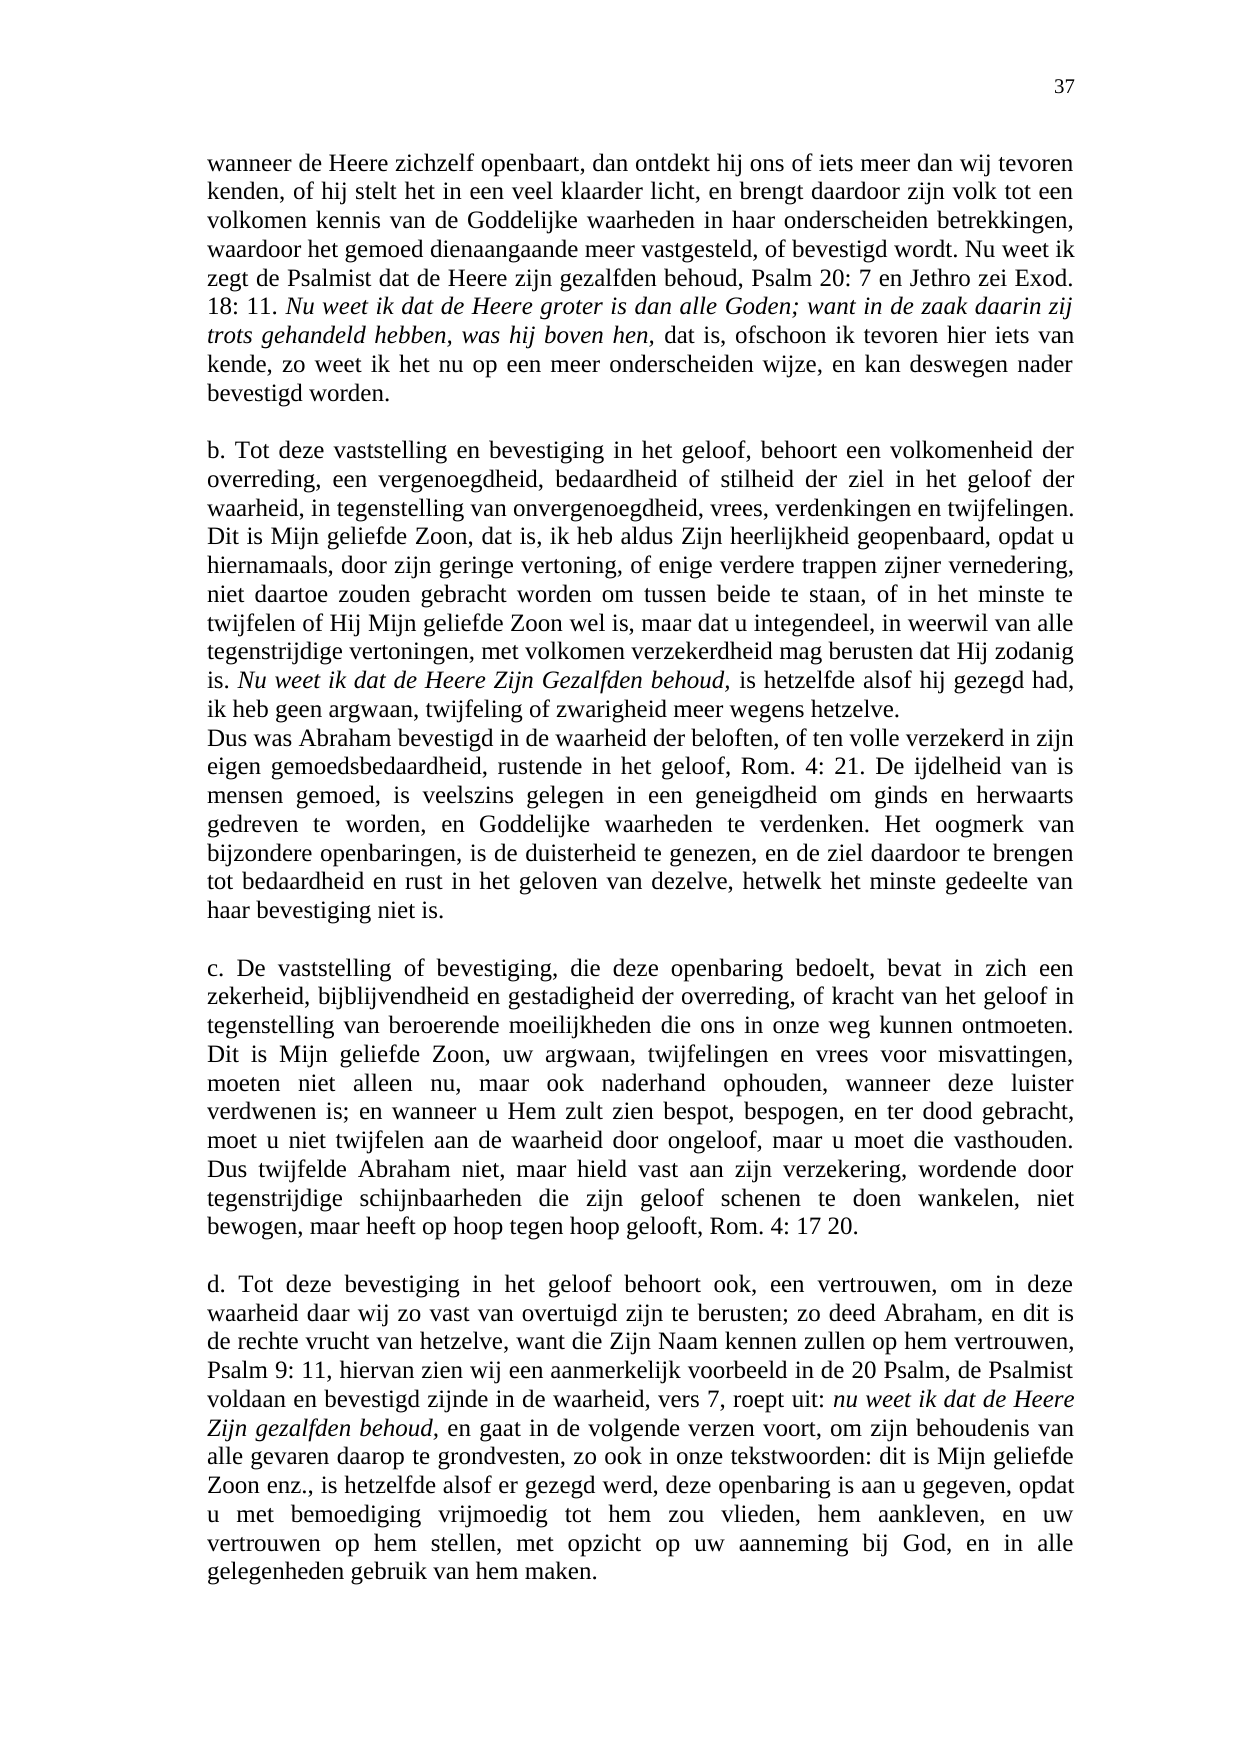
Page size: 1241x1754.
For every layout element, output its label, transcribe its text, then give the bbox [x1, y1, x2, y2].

text c. De vaststelling of bevestiging, die deze openbaring bedoelt, bevat in zich een zekerheid, bijblijvendheid en gestadigheid der overreding, of kracht van het geloof in tegenstelling van beroerende moeilijkheden die ons in onze weg kunnen ontmoeten. Dit is Mijn geliefde Zoon, uw argwaan, twijfelingen en vrees voor misvattingen, moeten niet alleen nu, maar ook naderhand ophouden, wanneer deze luister verdwenen is; en wanneer u Hem zult zien bespot, bespogen, en ter dood gebracht, moet u niet twijfelen aan de waarheid door ongeloof, maar u moet die vasthouden. Dus twijfelde Abraham niet, maar hield vast aan zijn verzekering, wordende door tegenstrijdige schijnbaarheden die zijn geloof schenen te doen wankelen, niet bewogen, maar heeft op hoop tegen hoop gelooft, Rom. 4: 17 20. [207, 953, 1075, 1240]
text b. Tot deze vaststelling en bevestiging in het geloof, behoort een volkomenheid der overreding, een vergenoegdheid, bedaardheid of stilheid der ziel in het geloof der waarheid, in tegenstelling van onvergenoegdheid, vrees, verdenkingen en twijfelingen. Dit is Mijn geliefde Zoon, dat is, ik heb aldus Zijn heerlijkheid geopenbaard, opdat u hiernamaals, door zijn geringe vertoning, of enige verdere trappen zijner vernedering, niet daartoe zouden gebracht worden om tussen beide te staan, of in het minste te twijfelen of Hij Mijn geliefde Zoon wel is, maar dat u integendeel, in weerwil van alle tegenstrijdige vertoningen, met volkomen verzekerdheid mag berusten dat Hij zodanig is. Nu weet ik dat de Heere Zijn Gezalfden behoud, is hetzelfde alsof hij gezegd had, ik heb geen argwaan, twijfeling of zwarigheid meer wegens hetzelve. [207, 435, 1075, 723]
text Dus was Abraham bevestigd in de waarheid der beloften, of ten volle verzekerd in zijn eigen gemoedsbedaardheid, rustende in het geloof, Rom. 4: 21. De ijdelheid van is mensen gemoed, is veelszins gelegen in een geneigdheid om ginds en herwaarts gedreven te worden, en Goddelijke waarheden te verdenken. Het oogmerk van bijzondere openbaringen, is de duisterheid te genezen, en de ziel daardoor te brengen tot bedaardheid en rust in het geloven van dezelve, hetwelk het minste gedeelte van haar bevestiging niet is. [207, 723, 1075, 924]
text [207, 148, 1075, 406]
text d. Tot deze bevestiging in het geloof behoort ook, een vertrouwen, om in deze waarheid daar wij zo vast van overtuigd zijn te berusten; zo deed Abraham, en dit is de rechte vrucht van hetzelve, want die Zijn Naam kennen zullen op hem vertrouwen, Psalm 9: 11, hiervan zien wij een aanmerkelijk voorbeeld in de 20 Psalm, de Psalmist voldaan en bevestigd zijnde in de waarheid, vers 7, roept uit: nu weet ik dat de Heere Zijn gezalfden behoud, en gaat in de volgende verzen voort, om zijn behoudenis van alle gevaren daarop te grondvesten, zo ook in onze tekstwoorden: dit is Mijn geliefde Zoon enz., is hetzelfde alsof er gezegd werd, deze openbaring is aan u gegeven, opdat u met bemoediging vrijmoedig tot hem zou vlieden, hem aankleven, en uw vertrouwen op hem stellen, met opzicht op uw aanneming bij God, en in alle gelegenheden gebruik van hem maken. [207, 1269, 1075, 1585]
